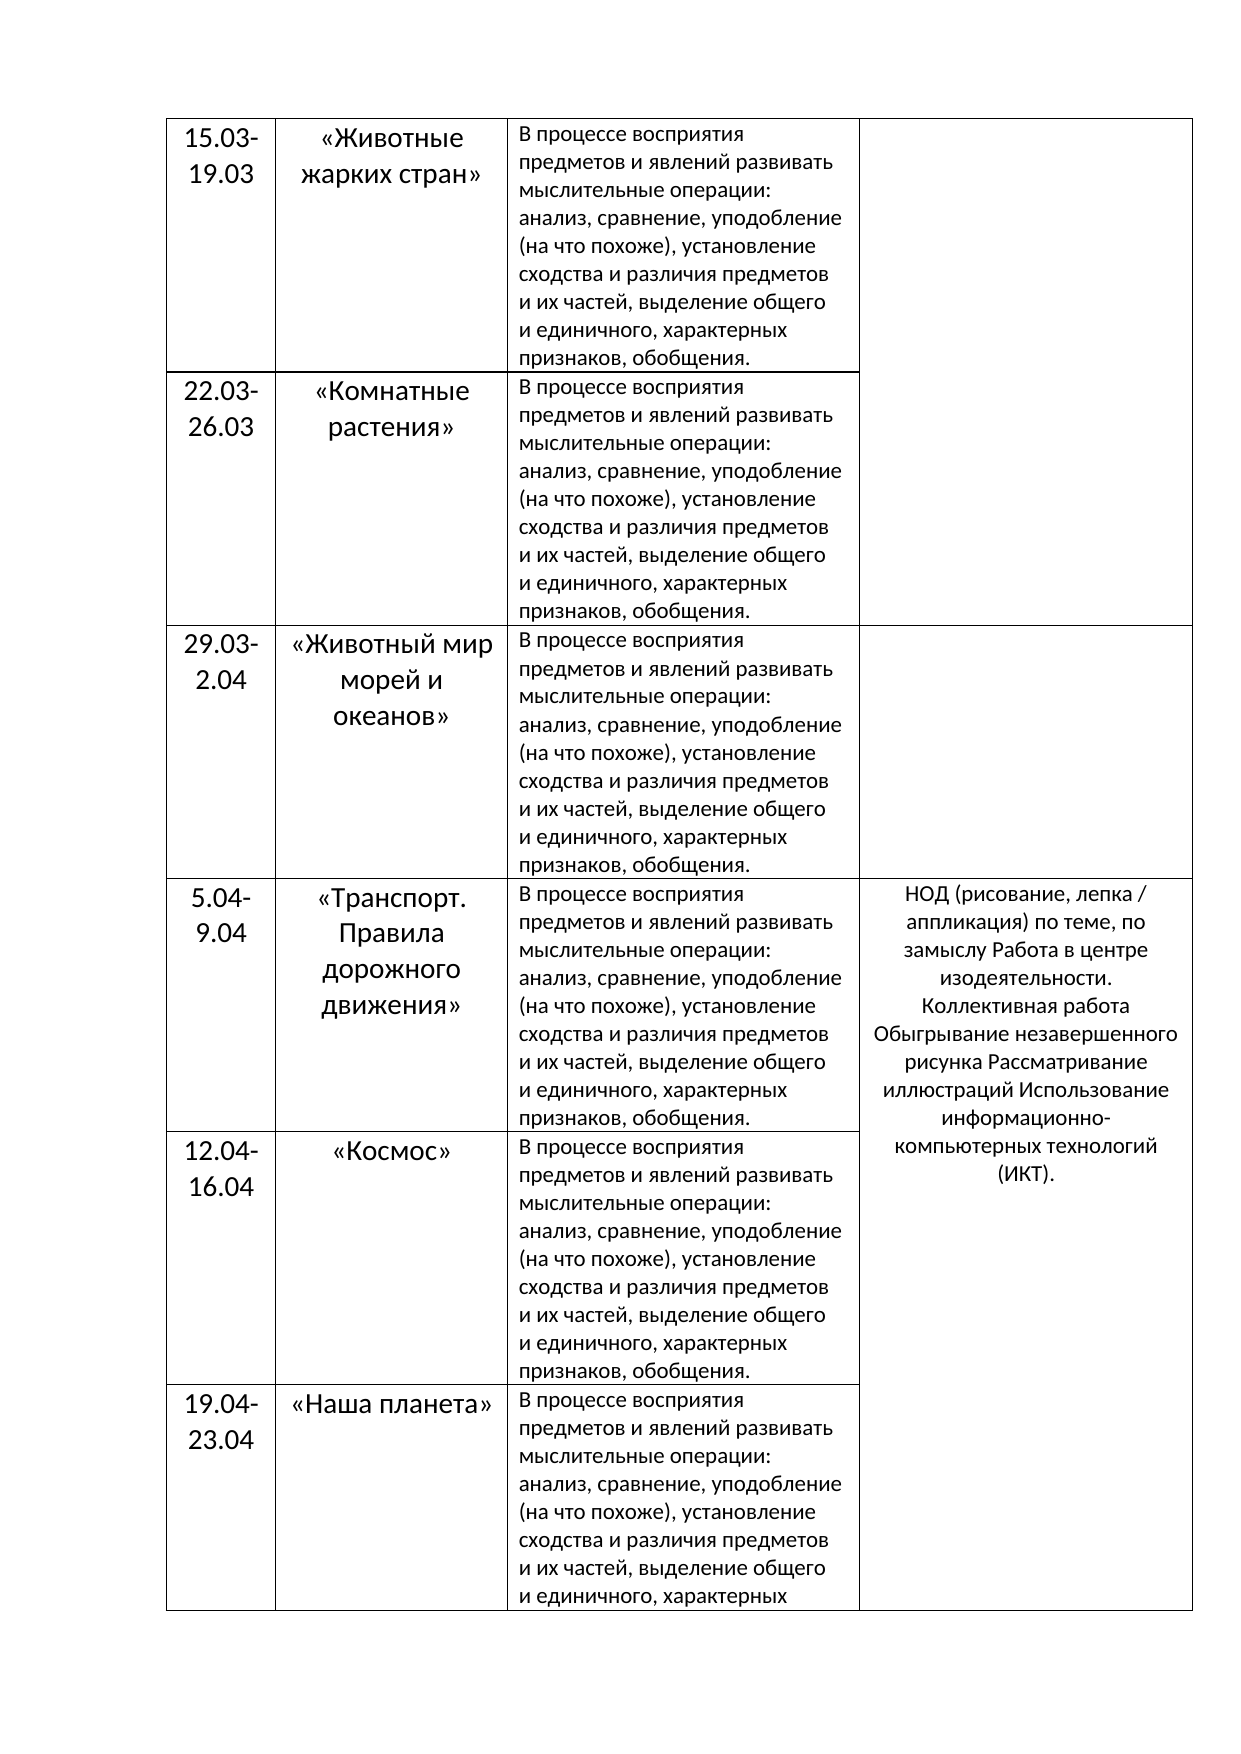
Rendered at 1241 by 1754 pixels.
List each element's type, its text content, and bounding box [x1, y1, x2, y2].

table_cell 5.04-9.04 [167, 879, 275, 1131]
table_cell [860, 626, 1192, 878]
table_cell «Комнатные растения» [276, 373, 507, 624]
table_cell 15.03-19.03 [167, 119, 275, 371]
table_cell «Наша планета» [276, 1385, 507, 1609]
table_cell 29.03-2.04 [167, 626, 275, 878]
table_cell 12.04-16.04 [167, 1132, 275, 1384]
table_cell «Животные жарких стран» [276, 119, 507, 371]
table_cell «Животный мир морей и океанов» [276, 626, 507, 878]
table_cell «Транспорт. Правила дорожного движения» [276, 879, 507, 1131]
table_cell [508, 119, 859, 371]
table_cell «Космос» [276, 1132, 507, 1384]
table_cell 22.03-26.03 [167, 373, 275, 624]
table_cell 19.04-23.04 [167, 1385, 275, 1609]
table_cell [508, 1385, 859, 1609]
